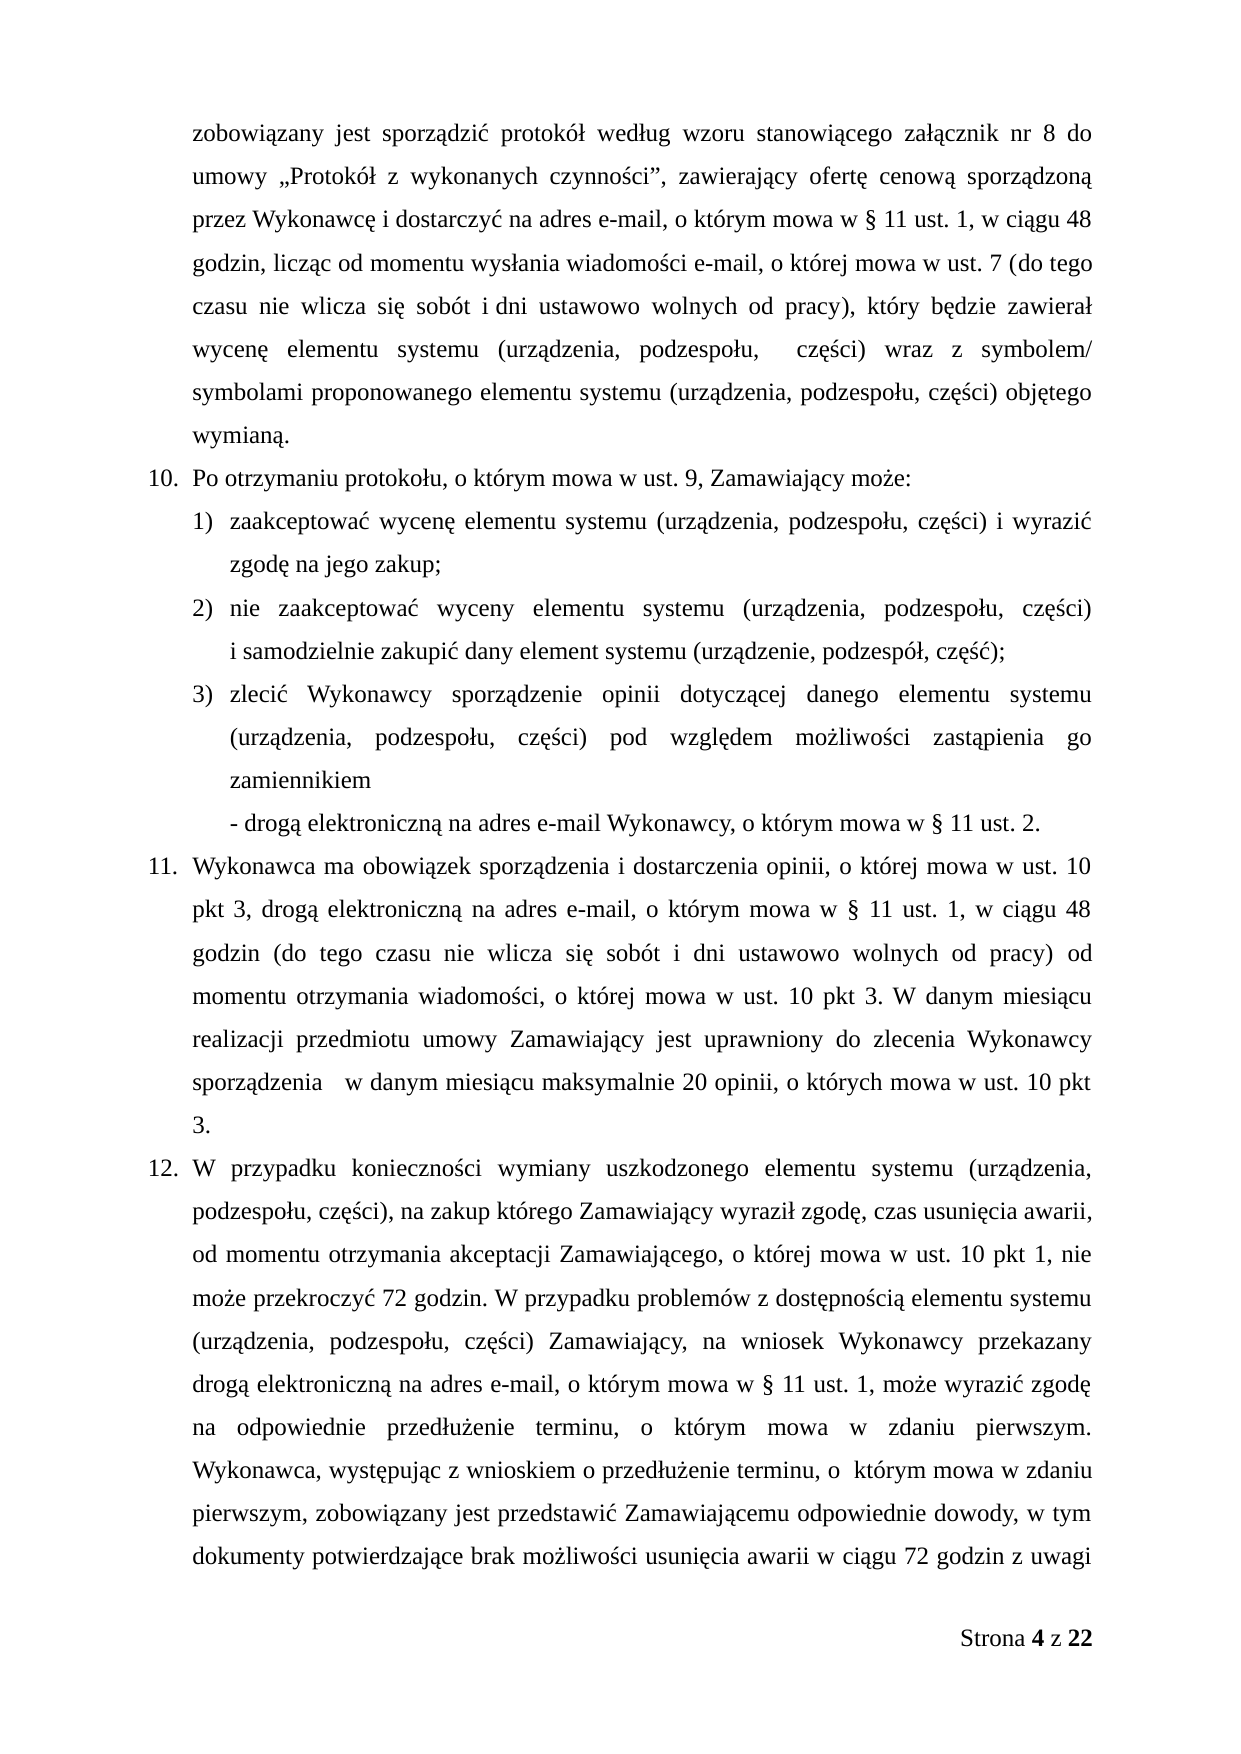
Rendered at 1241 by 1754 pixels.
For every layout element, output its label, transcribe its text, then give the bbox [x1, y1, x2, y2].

list zlecić Wykonawcy sporządzenie opinii dotyczącej danego elementu systemu (urządzenia, podzespołu, części) pod względem możliwości zastąpienia go zamiennikiem [192, 679, 1093, 794]
list - drogą elektroniczną na adres e-mail Wykonawcy, o którym mowa w § 11 ust. 2. [229, 808, 1093, 837]
list Wykonawca ma obowiązek sporządzenia i dostarczenia opinii, o której mowa w ust. 10 pkt 3, drogą elektroniczną na adres e-mail, o którym mowa w § 11 ust. 1, w ciągu 48 godzin (do tego czasu nie wlicza się sobót i dni ustawowo wolnych od pracy) od momentu otrzymania wiadomości, o której mowa w ust. 10 pkt 3. W danym miesiącu realizacji przedmiotu umowy Zamawiający jest uprawniony do zlecenia Wykonawcy sporządzenia w danym miesiącu maksymalnie 20 opinii, o których mowa w ust. 10 pkt 3. [148, 851, 1093, 1139]
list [148, 118, 1093, 449]
list zaakceptować wycenę elementu systemu (urządzenia, podzespołu, części) i wyrazić zgodę na jego zakup; [192, 506, 1093, 578]
list Po otrzymaniu protokołu, o którym mowa w ust. 9, Zamawiający może: [148, 463, 1093, 492]
list nie zaakceptować wyceny elementu systemu (urządzenia, podzespołu, części) i samodzielnie zakupić dany element systemu (urządzenie, podzespół, część); [192, 593, 1093, 664]
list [148, 1153, 1093, 1570]
